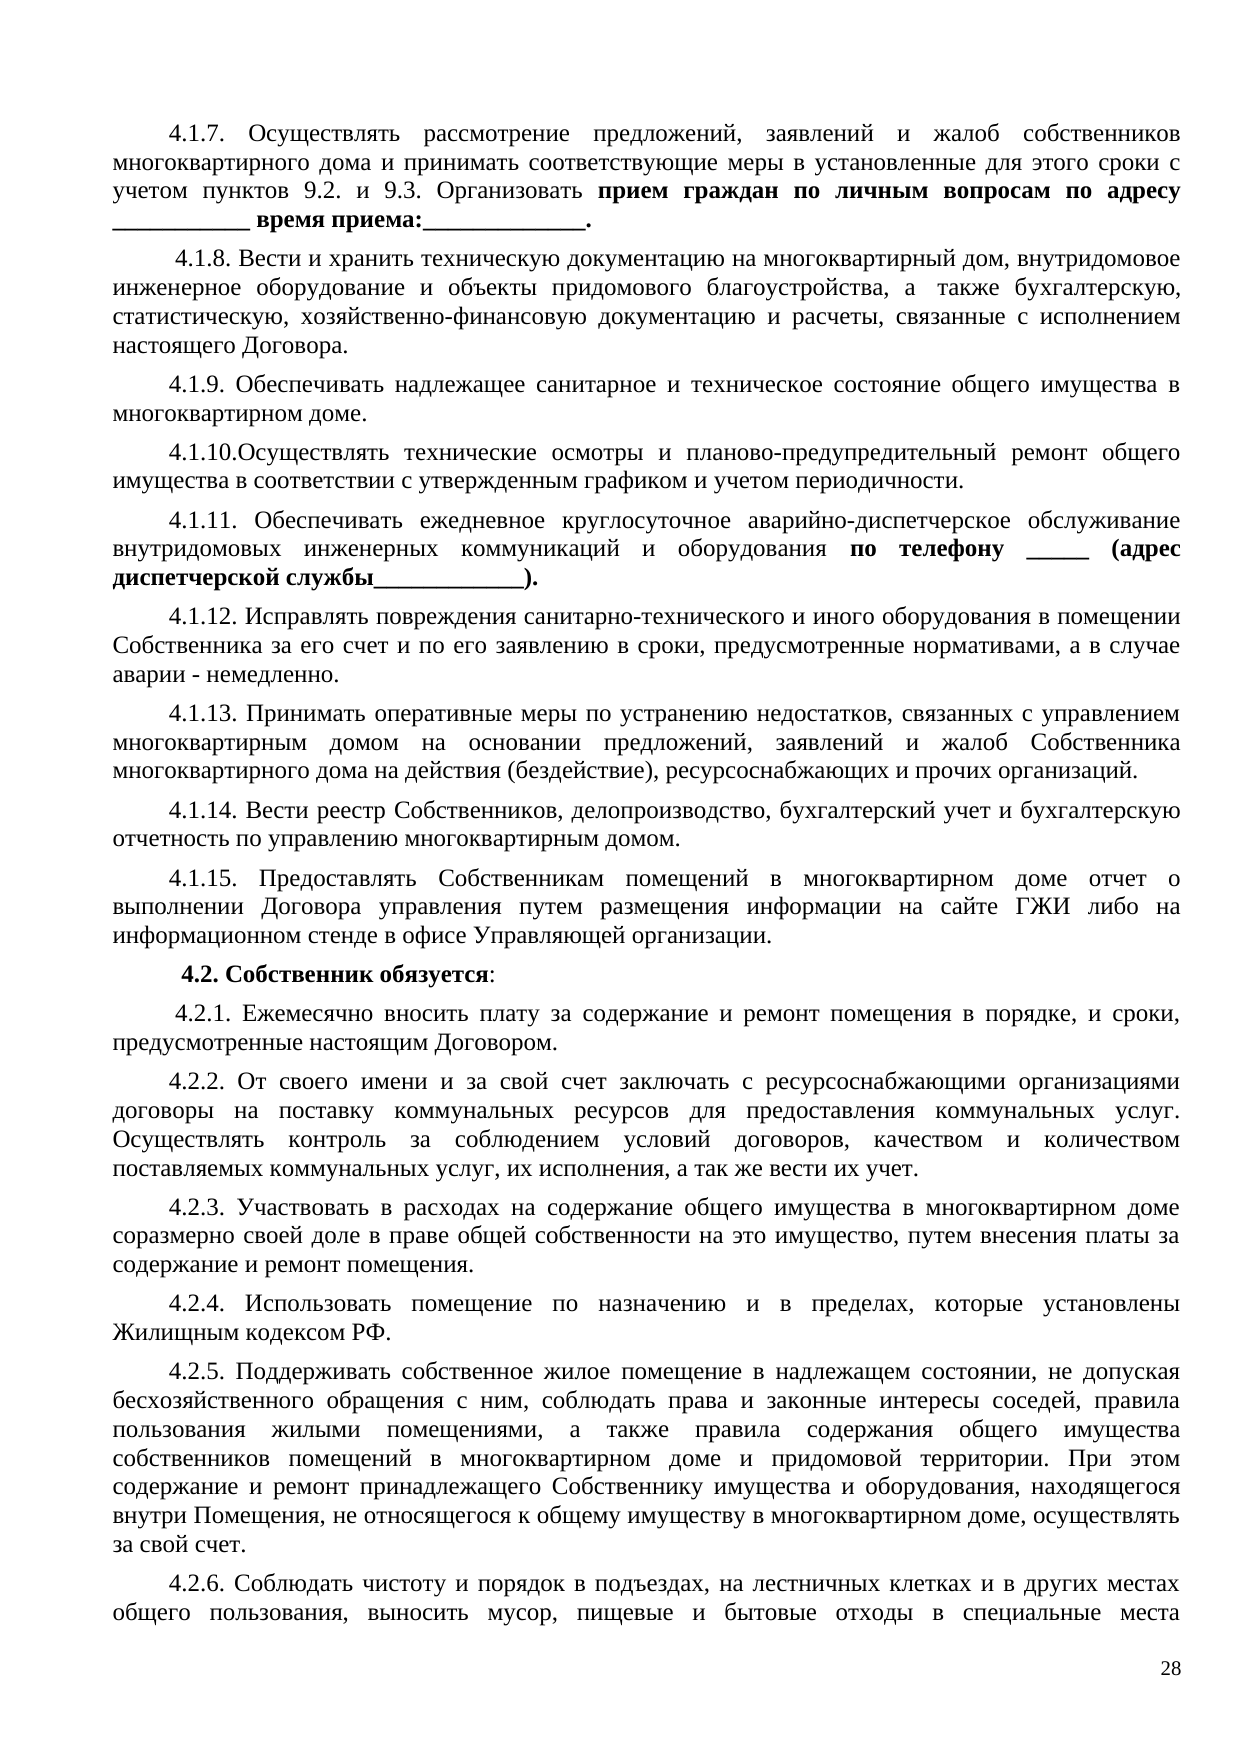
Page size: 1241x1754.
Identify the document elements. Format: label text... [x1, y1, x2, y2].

text 4.2. Собственник обязуется: [112, 959, 1181, 988]
text 4.2.4. Использовать помещение по назначению и в пределах, которые установлены Жилищным кодексом РФ. [112, 1288, 1181, 1346]
text 4.1.14. Вести реестр Собственников, делопроизводство, бухгалтерский учет и бухгалтерскую отчетность по управлению многоквартирным домом. [112, 795, 1181, 852]
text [112, 1568, 1181, 1626]
text 4.1.10.Осуществлять технические осмотры и планово-предупредительный ремонт общего имущества в соответствии с утвержденным графиком и учетом периодичности. [112, 437, 1181, 494]
text 4.1.12. Исправлять повреждения санитарно-технического и иного оборудования в помещении Собственника за его счет и по его заявлению в сроки, предусмотренные нормативами, а в случае аварии - немедленно. [112, 601, 1181, 688]
text 4.2.1. Ежемесячно вносить плату за содержание и ремонт помещения в порядке, и сроки, предусмотренные настоящим Договором. [112, 998, 1181, 1056]
text 4.2.3. Участвовать в расходах на содержание общего имущества в многоквартирном доме соразмерно своей доле в праве общей собственности на это имущество, путем внесения платы за содержание и ремонт помещения. [112, 1192, 1181, 1278]
text 4.1.8. Вести и хранить техническую документацию на многоквартирный дом, внутридомовое инженерное оборудование и объекты придомового благоустройства, а также бухгалтерскую, статистическую, хозяйственно-финансовую документацию и расчеты, связанные с исполнением настоящего Договора. [112, 243, 1181, 358]
text 4.1.7. Осуществлять рассмотрение предложений, заявлений и жалоб собственников многоквартирного дома и принимать соответствующие меры в установленные для этого сроки с учетом пунктов 9.2. и 9.3. Организовать прием граждан по личным вопросам по адресу ___________ время приема:_____________. [112, 118, 1181, 233]
text 4.1.13. Принимать оперативные меры по устранению недостатков, связанных с управлением многоквартирным домом на основании предложений, заявлений и жалоб Собственника многоквартирного дома на действия (бездействие), ресурсоснабжающих и прочих организаций. [112, 698, 1181, 784]
text 4.2.5. Поддерживать собственное жилое помещение в надлежащем состоянии, не допуская бесхозяйственного обращения с ним, соблюдать права и законные интересы соседей, правила пользования жилыми помещениями, а также правила содержания общего имущества собственников помещений в многоквартирном доме и придомовой территории. При этом содержание и ремонт принадлежащего Собственнику имущества и оборудования, находящегося внутри Помещения, не относящегося к общему имуществу в многоквартирном доме, осуществлять за свой счет. [112, 1356, 1181, 1558]
text 4.1.9. Обеспечивать надлежащее санитарное и техническое состояние общего имущества в многоквартирном доме. [112, 369, 1181, 426]
text 4.1.11. Обеспечивать ежедневное круглосуточное аварийно-диспетчерское обслуживание внутридомовых инженерных коммуникаций и оборудования по телефону _____ (адрес диспетчерской службы____________). [112, 505, 1181, 591]
text 4.2.2. От своего имени и за свой счет заключать с ресурсоснабжающими организациями договоры на поставку коммунальных ресурсов для предоставления коммунальных услуг. Осуществлять контроль за соблюдением условий договоров, качеством и количеством поставляемых коммунальных услуг, их исполнения, а так же вести их учет. [112, 1066, 1181, 1181]
text 4.1.15. Предоставлять Собственникам помещений в многоквартирном доме отчет о выполнении Договора управления путем размещения информации на сайте ГЖИ либо на информационном стенде в офисе Управляющей организации. [112, 863, 1181, 949]
